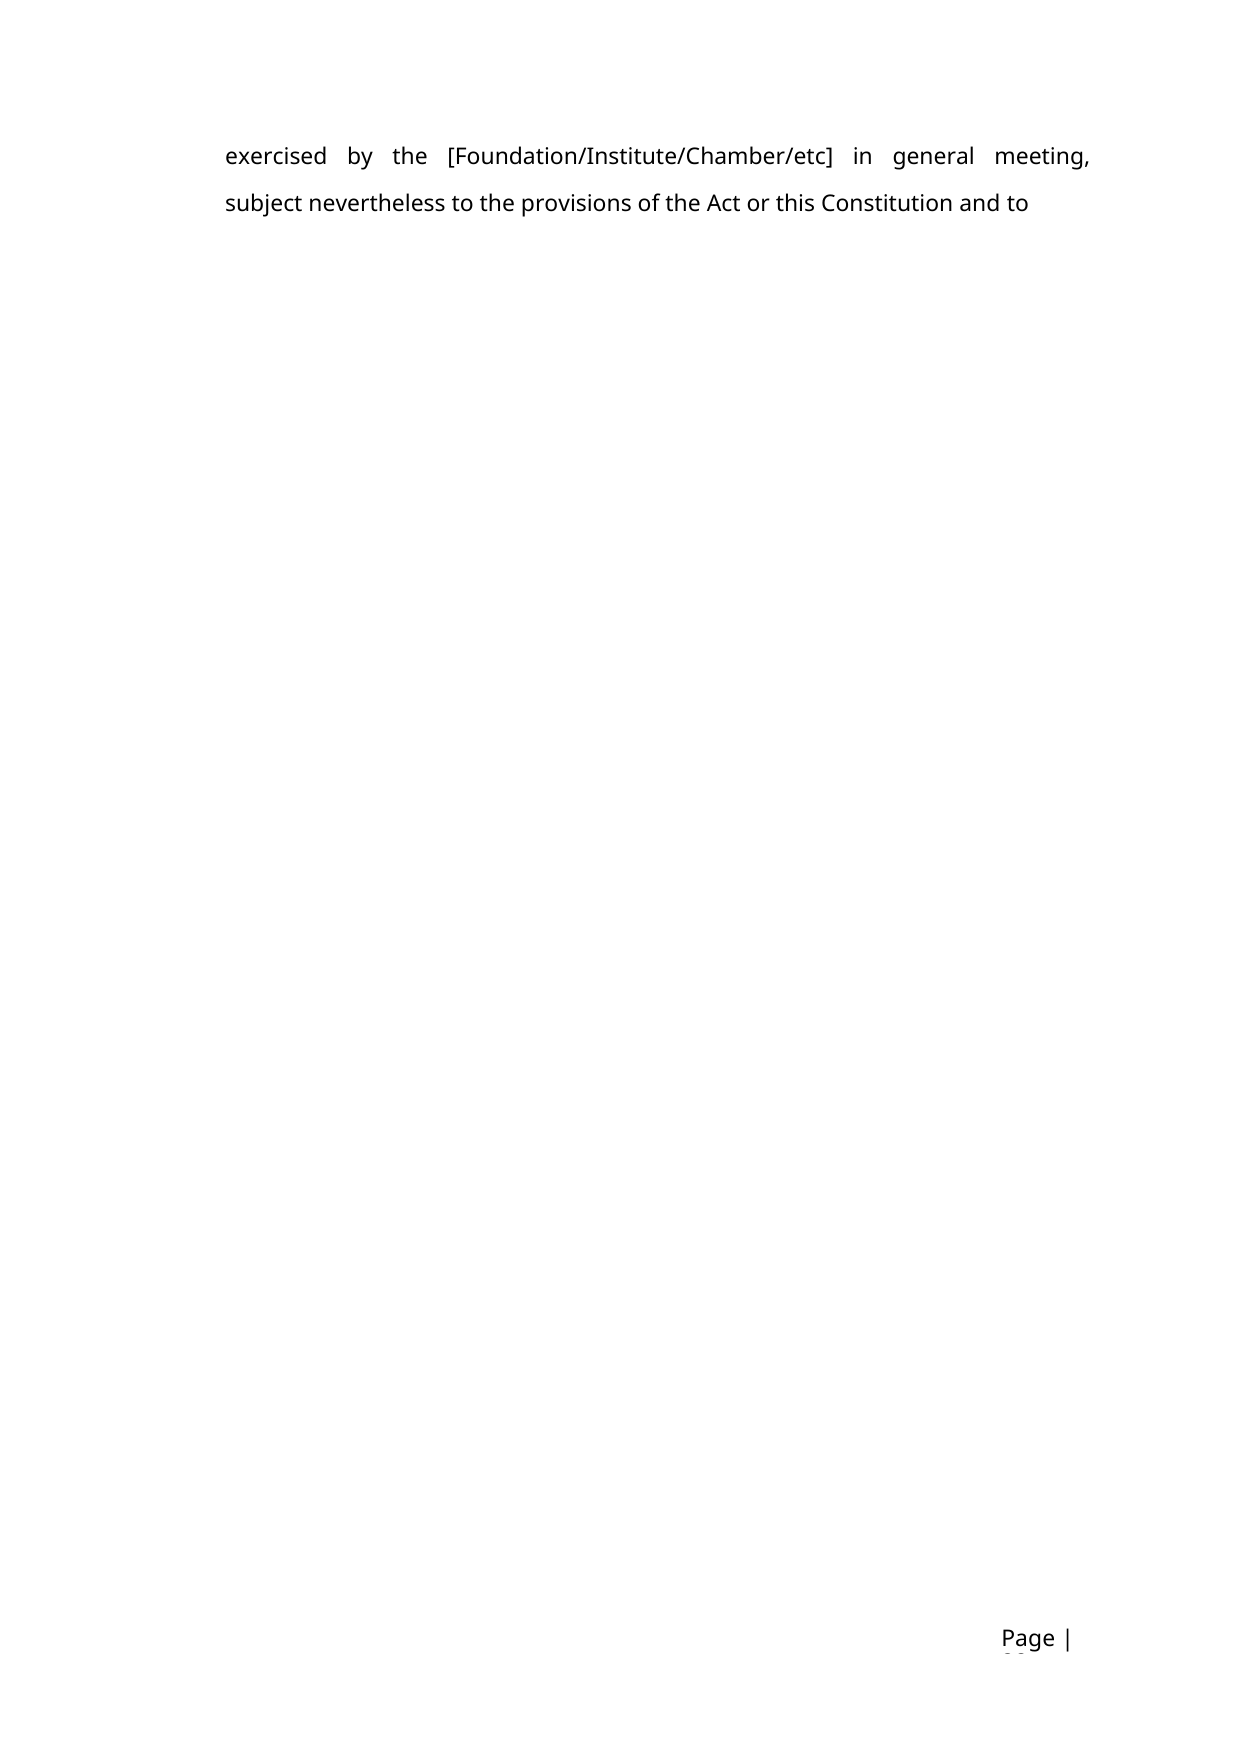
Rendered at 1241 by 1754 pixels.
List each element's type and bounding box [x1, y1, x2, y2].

text [225, 139, 1091, 218]
